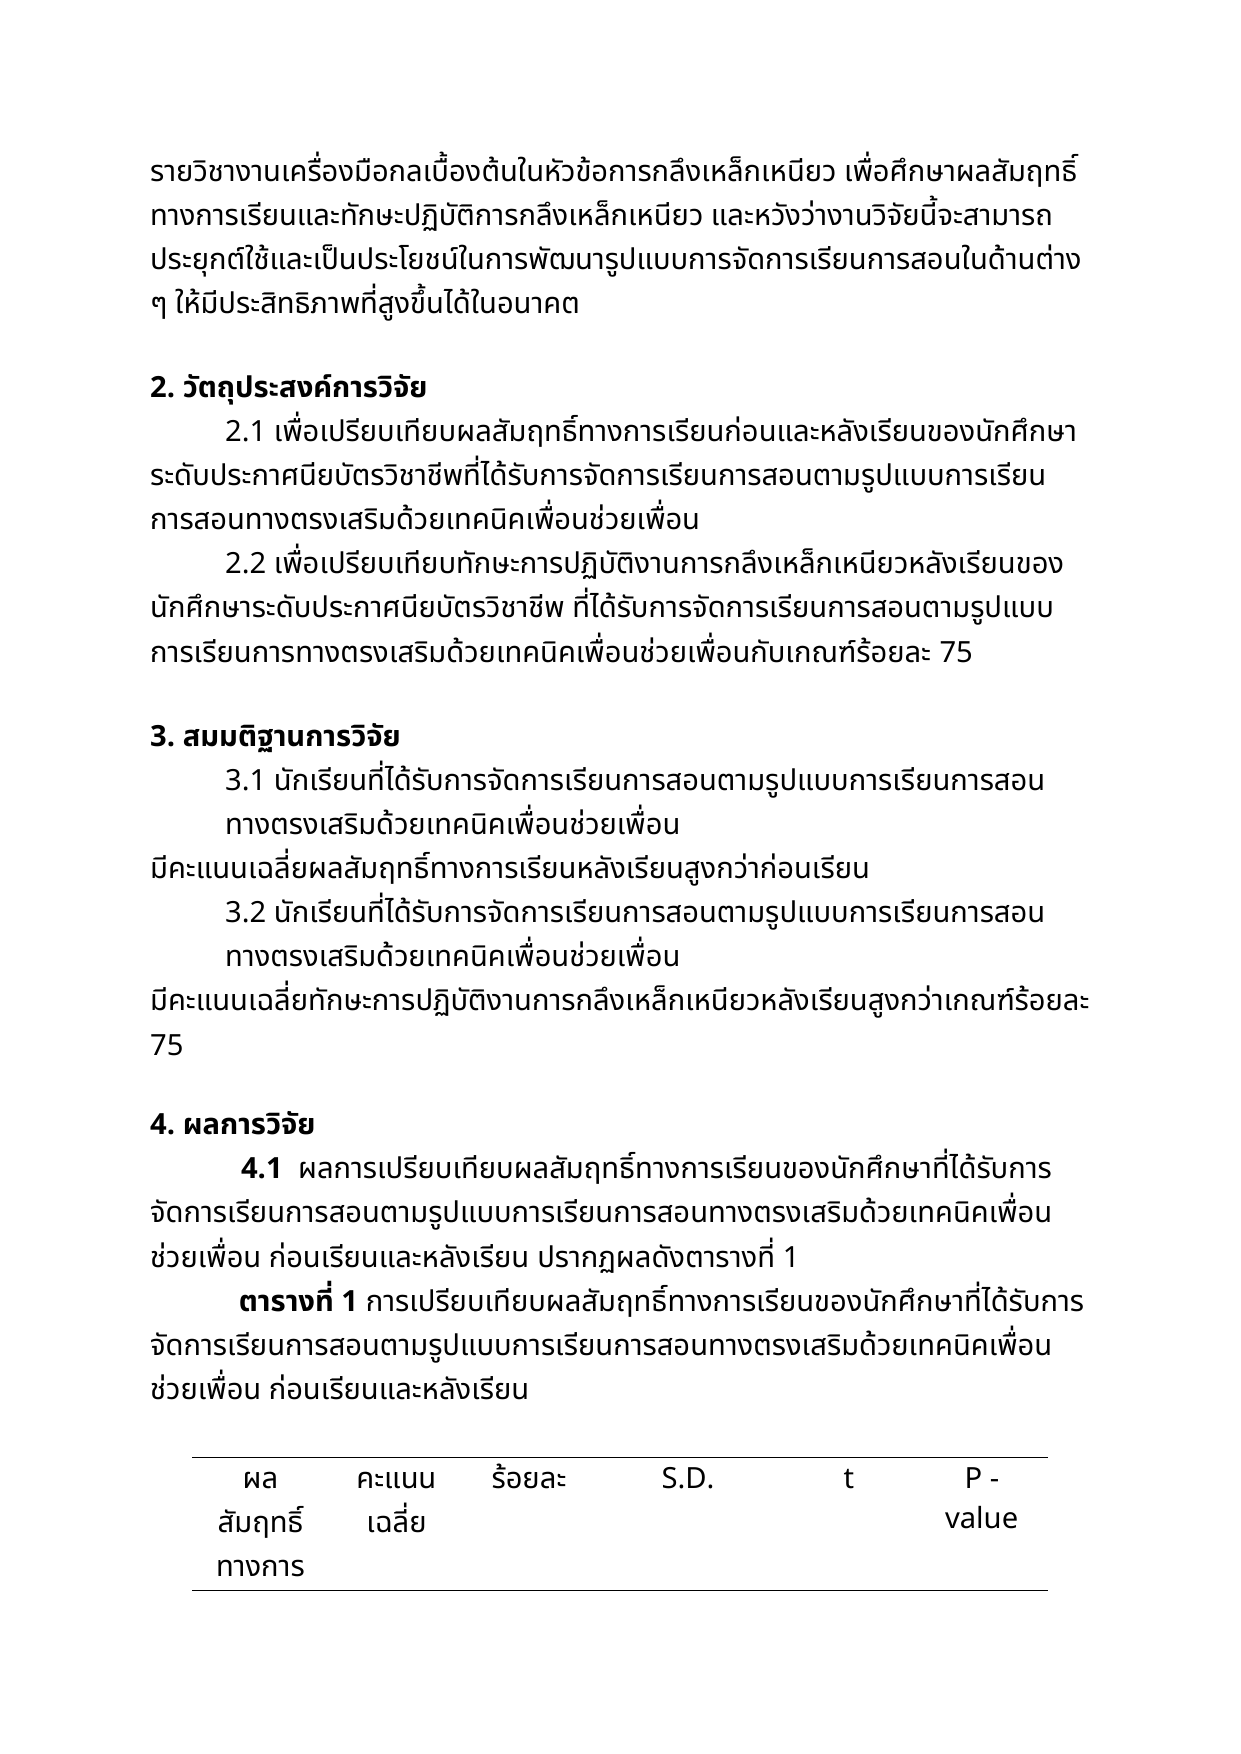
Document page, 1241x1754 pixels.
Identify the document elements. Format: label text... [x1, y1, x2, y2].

table_header คะแนนเฉลี่ย [329, 1458, 464, 1590]
table_header t [782, 1458, 915, 1590]
text มีคะแนนเฉลี่ยผลสัมฤทธิ์ทางการเรียนหลังเรียนสูงกว่าก่อนเรียน [150, 847, 1090, 892]
list สมมติฐานการวิจัย [150, 715, 1090, 759]
text 4.1 ผลการเปรียบเทียบผลสัมฤทธิ์ทางการเรียนของนักศึกษาที่ได้รับการจัดการเรียนการสอนตามรูปแบบการเรียนการสอนทางตรงเสริมด้วยเทคนิคเพื่อนช่วยเพื่อน ก่อนเรียนและหลังเรียน ปรากฏผลดังตารางที่ 1 [150, 1148, 1090, 1280]
list นักเรียนที่ได้รับการจัดการเรียนการสอนตามรูปแบบการเรียนการสอนทางตรงเสริมด้วยเทคนิคเพื่อนช่วยเพื่อน [225, 759, 1090, 847]
table_header S.D. [594, 1458, 782, 1590]
text 2.2 เพื่อเปรียบเทียบทักษะการปฏิบัติงานการกลึงเหล็กเหนียวหลังเรียนของนักศึกษาระดับประกาศนียบัตรวิชาชีพ ที่ได้รับการจัดการเรียนการสอนตามรูปแบบการเรียนการทางตรงเสริมด้วยเทคนิคเพื่อนช่วยเพื่อนกับเกณฑ์ร้อยละ 75 [150, 543, 1090, 675]
table_header P - value [915, 1458, 1048, 1590]
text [150, 150, 1090, 326]
text ตารางที่ 1 การเปรียบเทียบผลสัมฤทธิ์ทางการเรียนของนักศึกษาที่ได้รับการจัดการเรียนการสอนตามรูปแบบการเรียนการสอนทางตรงเสริมด้วยเทคนิคเพื่อนช่วยเพื่อน ก่อนเรียนและหลังเรียน [150, 1280, 1090, 1413]
text 2.1 เพื่อเปรียบเทียบผลสัมฤทธิ์ทางการเรียนก่อนและหลังเรียนของนักศึกษาระดับประกาศนียบัตรวิชาชีพที่ได้รับการจัดการเรียนการสอนตามรูปแบบการเรียนการสอนทางตรงเสริมด้วยเทคนิคเพื่อนช่วยเพื่อน [150, 410, 1090, 543]
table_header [192, 1458, 328, 1590]
text 4. ผลการวิจัย [150, 1103, 1090, 1148]
text มีคะแนนเฉลี่ยทักษะการปฏิบัติงานการกลึงเหล็กเหนียวหลังเรียนสูงกว่าเกณฑ์ร้อยละ 75 [150, 980, 1090, 1064]
list นักเรียนที่ได้รับการจัดการเรียนการสอนตามรูปแบบการเรียนการสอนทางตรงเสริมด้วยเทคนิคเพื่อนช่วยเพื่อน [225, 892, 1090, 980]
table_header ร้อยละ [464, 1458, 593, 1590]
text 2. วัตถุประสงค์การวิจัย [150, 366, 1090, 410]
